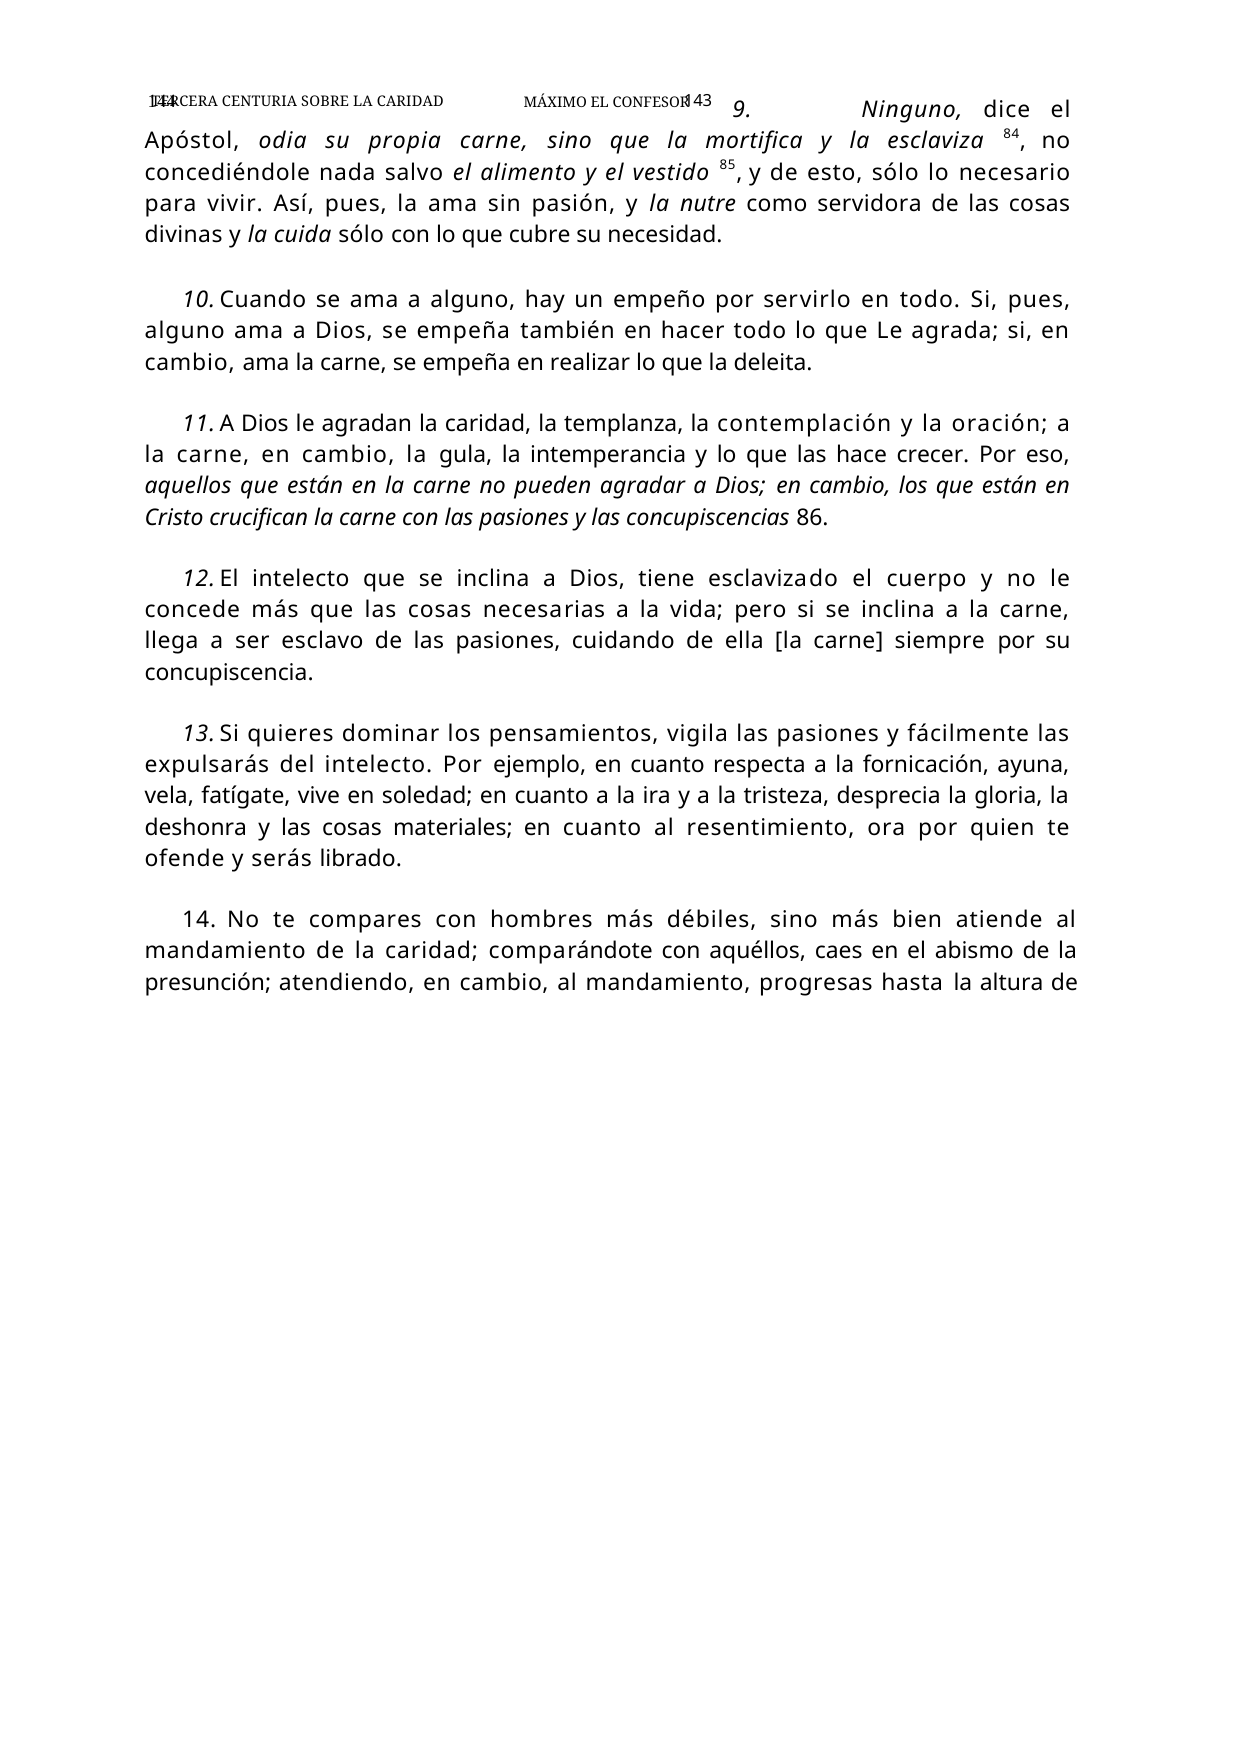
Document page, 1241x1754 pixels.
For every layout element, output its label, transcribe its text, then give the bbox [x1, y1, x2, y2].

list Si quieres dominar los pensamientos, vigila las pasiones y fácilmente las expulsarás del intelecto. Por ejemplo, en cuanto respecta a la fornicación, ayuna, vela, fatígate, vive en soledad; en cuanto a la ira y a la tristeza, desprecia la gloria, la deshonra y las cosas materiales; en cuanto al resentimiento, ora por quien te ofende y serás librado. [144, 717, 1070, 873]
list Ninguno, dice el Apóstol, odia su propia carne, sino que la mortifica y la esclaviza 84, no concediéndole nada salvo el alimento y el vestido 85, y de esto, sólo lo necesario para vivir. Así, pues, la ama sin pasión, y la nutre como servidora de las cosas divinas y la cuida sólo con lo que cubre su necesidad. [144, 93, 1070, 249]
list El intelecto que se inclina a Dios, tiene esclavizado el cuerpo y no le concede más que las cosas necesarias a la vida; pero si se inclina a la carne, llega a ser esclavo de las pasiones, cuidando de ella [la carne] siempre por su concupiscencia. [144, 562, 1070, 687]
list No te compares con hombres más débiles, sino más bien atiende al mandamiento de la caridad; comparándote con aquéllos, caes en el abismo de la presunción; atendiendo, en cambio, al mandamiento, progresas hasta la altura de la humildad. [144, 903, 1078, 997]
list Cuando se ama a alguno, hay un empeño por servirlo en todo. Si, pues, alguno ama a Dios, se empeña también en hacer todo lo que Le agrada; si, en cambio, ama la carne, se empeña en realizar lo que la deleita. [144, 283, 1070, 377]
list A Dios le agradan la caridad, la templanza, la contemplación y la oración; a la carne, en cambio, la gula, la intemperancia y lo que las hace crecer. Por eso, aquellos que están en la carne no pueden agradar a Dios; en cambio, los que están en Cristo crucifican la carne con las pasiones y las concupiscencias 86. [144, 407, 1070, 532]
